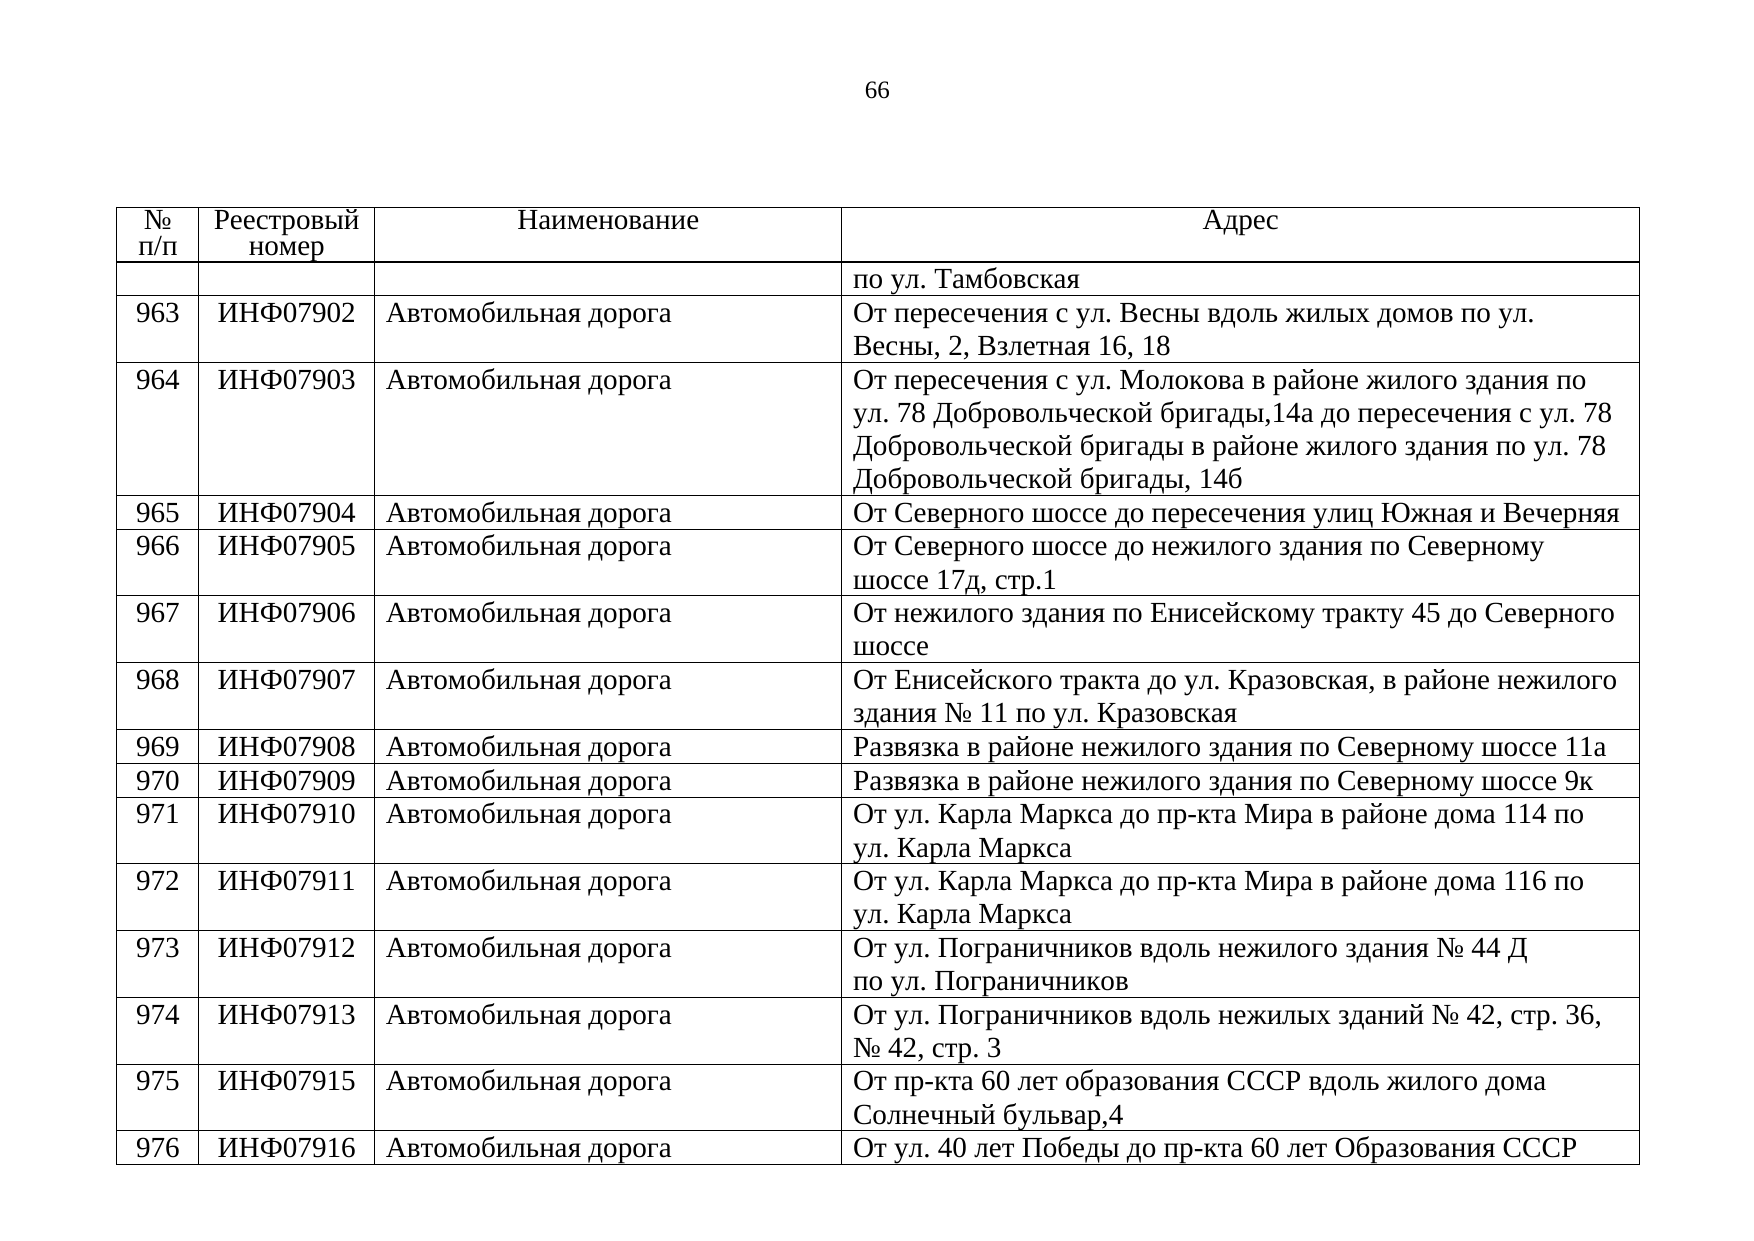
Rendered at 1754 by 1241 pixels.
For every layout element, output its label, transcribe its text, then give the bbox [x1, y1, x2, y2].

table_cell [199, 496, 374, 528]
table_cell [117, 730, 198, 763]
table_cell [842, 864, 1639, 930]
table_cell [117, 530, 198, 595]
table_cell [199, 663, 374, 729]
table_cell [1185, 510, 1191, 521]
table_header Адрес [842, 208, 1639, 261]
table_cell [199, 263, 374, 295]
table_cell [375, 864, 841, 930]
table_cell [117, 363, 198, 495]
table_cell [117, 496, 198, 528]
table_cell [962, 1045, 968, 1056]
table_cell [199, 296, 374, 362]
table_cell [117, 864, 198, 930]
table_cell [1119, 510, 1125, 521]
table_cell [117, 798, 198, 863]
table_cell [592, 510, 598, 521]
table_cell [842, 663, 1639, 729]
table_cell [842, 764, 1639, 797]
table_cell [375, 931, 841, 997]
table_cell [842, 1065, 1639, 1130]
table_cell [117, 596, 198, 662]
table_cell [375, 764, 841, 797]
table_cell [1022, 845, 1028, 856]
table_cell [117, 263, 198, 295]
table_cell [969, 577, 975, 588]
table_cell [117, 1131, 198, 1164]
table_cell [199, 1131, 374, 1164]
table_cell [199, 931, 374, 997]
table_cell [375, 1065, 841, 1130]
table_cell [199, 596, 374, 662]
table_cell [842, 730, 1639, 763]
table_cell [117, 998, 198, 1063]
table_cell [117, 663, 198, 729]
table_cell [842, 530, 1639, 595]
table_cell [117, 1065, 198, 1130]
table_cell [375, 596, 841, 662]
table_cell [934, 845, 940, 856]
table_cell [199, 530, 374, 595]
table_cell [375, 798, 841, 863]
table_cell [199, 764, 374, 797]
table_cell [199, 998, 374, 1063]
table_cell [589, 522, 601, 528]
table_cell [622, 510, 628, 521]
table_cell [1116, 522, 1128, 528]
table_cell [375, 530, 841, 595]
table_header № п/п [117, 208, 198, 261]
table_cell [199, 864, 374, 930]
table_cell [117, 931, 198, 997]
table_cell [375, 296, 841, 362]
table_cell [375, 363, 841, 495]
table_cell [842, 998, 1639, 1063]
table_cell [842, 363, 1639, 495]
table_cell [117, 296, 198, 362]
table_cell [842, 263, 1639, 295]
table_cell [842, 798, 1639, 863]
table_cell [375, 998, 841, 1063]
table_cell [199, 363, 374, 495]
table_header Реестровый номер [199, 208, 374, 261]
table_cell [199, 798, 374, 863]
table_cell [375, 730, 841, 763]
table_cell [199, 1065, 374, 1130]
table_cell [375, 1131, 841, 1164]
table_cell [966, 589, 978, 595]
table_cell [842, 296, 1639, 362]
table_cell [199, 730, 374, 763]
table_header Наименование [375, 208, 841, 261]
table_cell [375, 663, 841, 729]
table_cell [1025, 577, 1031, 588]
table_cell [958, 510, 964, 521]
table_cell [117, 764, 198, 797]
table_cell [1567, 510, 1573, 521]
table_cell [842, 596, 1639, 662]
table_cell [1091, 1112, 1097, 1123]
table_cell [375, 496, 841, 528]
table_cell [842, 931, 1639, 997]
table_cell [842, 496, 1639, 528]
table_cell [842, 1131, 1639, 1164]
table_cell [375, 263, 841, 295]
